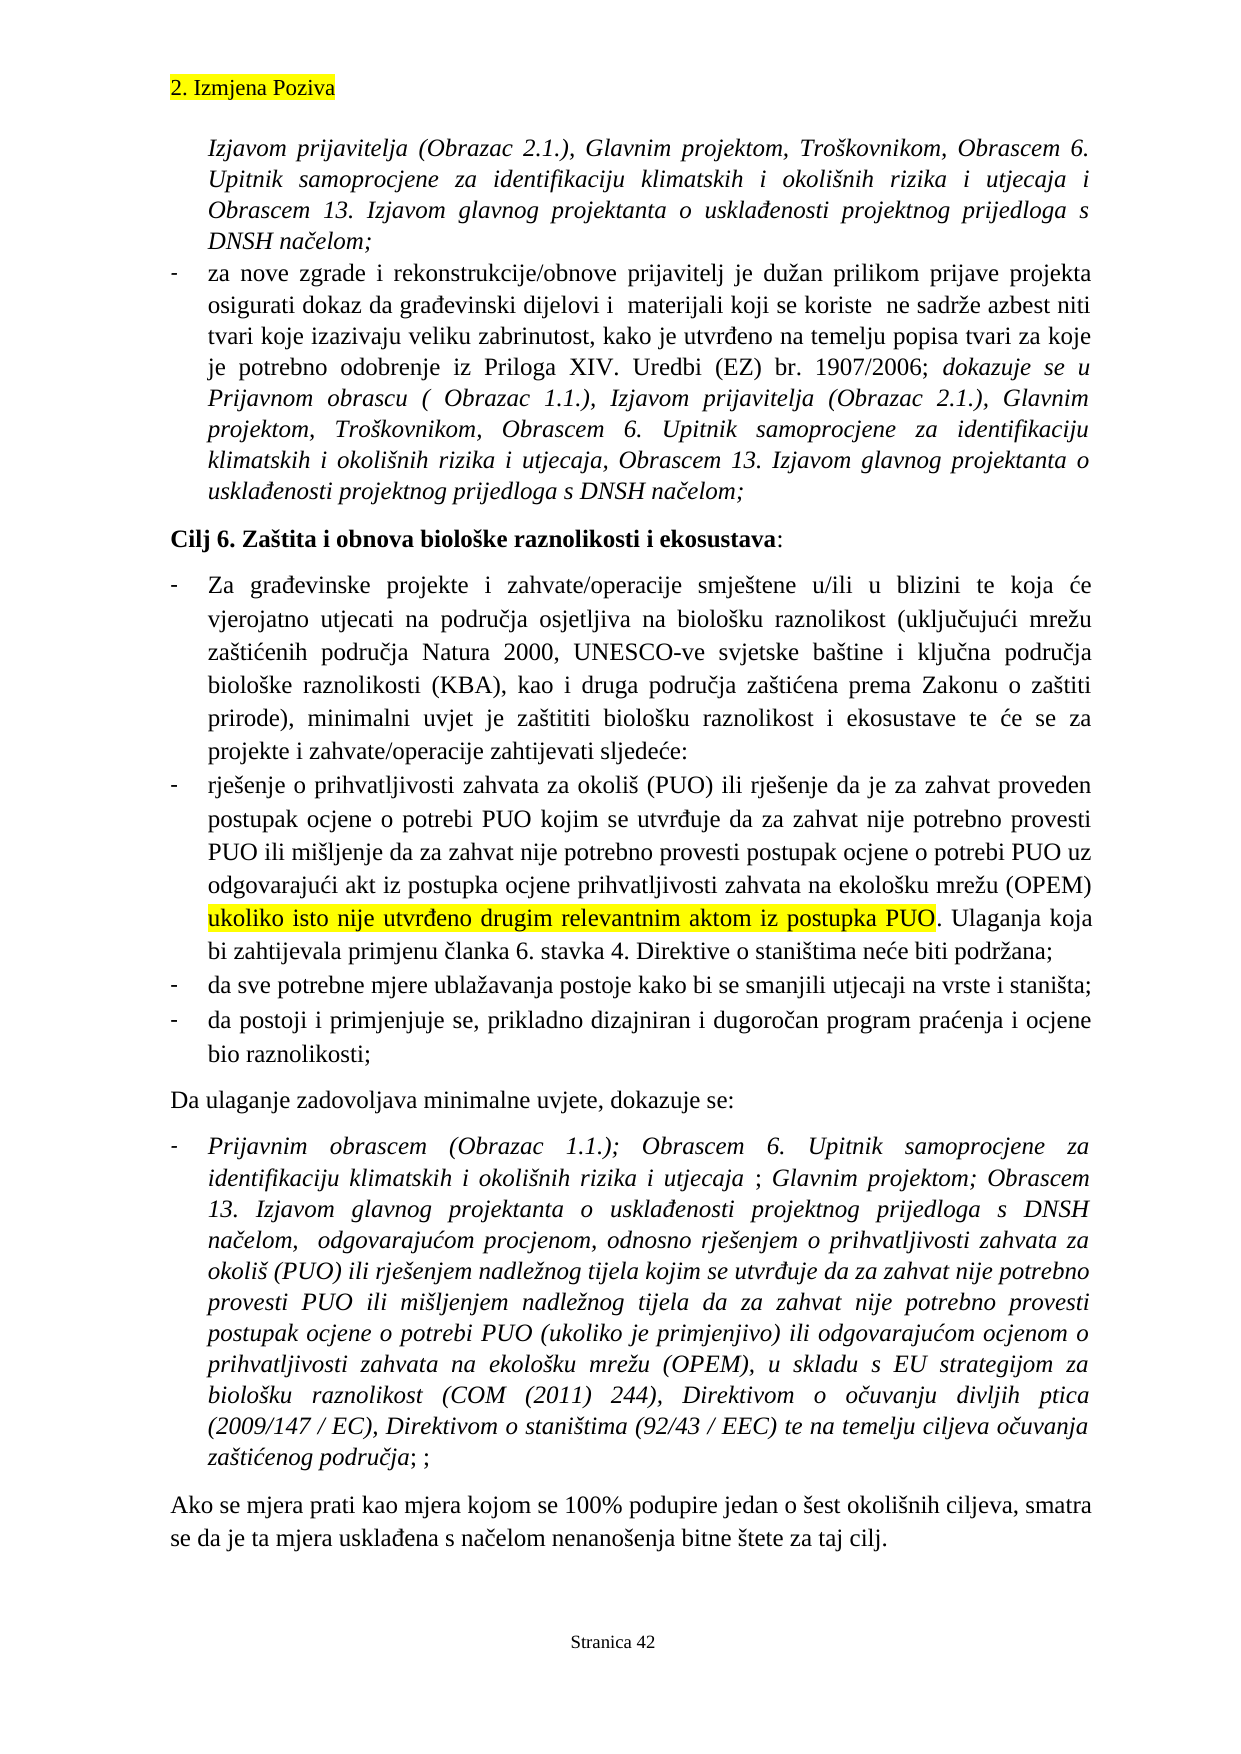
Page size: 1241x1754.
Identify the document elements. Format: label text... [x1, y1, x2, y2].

list da postoji i primjenjuje se, prikladno dizajniran i dugoročan program praćenja i ocjene bio raznolikosti; [170, 1004, 1092, 1068]
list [170, 133, 1092, 255]
list Za građevinske projekte i zahvate/operacije smještene u/ili u blizini te koja će vjerojatno utjecati na područja osjetljiva na biološku raznolikost (uključujući mrežu zaštićenih područja Natura 2000, UNESCO-ve svjetske baštine i ključna područja biološke raznolikosti (KBA), kao i druga područja zaštićena prema Zakonu o zaštiti prirode), minimalni uvjet je zaštititi biološku raznolikost i ekosustave te će se za projekte i zahvate/operacije zahtijevati sljedeće: [170, 569, 1092, 765]
text Da ulaganje zadovoljava minimalne uvjete, dokazuje se: [170, 1085, 1092, 1113]
text Cilj 6. Zaštita i obnova biološke raznolikosti i ekosustava: [170, 524, 1092, 553]
list za nove zgrade i rekonstrukcije/obnove prijavitelj je dužan prilikom prijave projekta osigurati dokaz da građevinski dijelovi i materijali koji se koriste ne sadrže azbest niti tvari koje izazivaju veliku zabrinutost, kako je utvrđeno na temelju popisa tvari za koje je potrebno odobrenje iz Priloga XIV. Uredbi (EZ) br. 1907/2006; dokazuje se u Prijavnom obrascu ( Obrazac 1.1.), Izjavom prijavitelja (Obrazac 2.1.), Glavnim projektom, Troškovnikom, Obrascem 6. Upitnik samoprocjene za identifikaciju klimatskih i okolišnih rizika i utjecaja, Obrascem 13. Izjavom glavnog projektanta o usklađenosti projektnog prijedloga s DNSH načelom; [170, 257, 1092, 505]
list da sve potrebne mjere ublažavanja postoje kako bi se smanjili utjecaji na vrste i staništa; [170, 969, 1092, 1000]
list rješenje o prihvatljivosti zahvata za okoliš (PUO) ili rješenje da je za zahvat proveden postupak ocjene o potrebi PUO kojim se utvrđuje da za zahvat nije potrebno provesti PUO ili mišljenje da za zahvat nije potrebno provesti postupak ocjene o potrebi PUO uz odgovarajući akt iz postupka ocjene prihvatljivosti zahvata na ekološku mrežu (OPEM) ukoliko isto nije utvrđeno drugim relevantnim aktom iz postupka PUO. Ulaganja koja bi zahtijevala primjenu članka 6. stavka 4. Direktive o staništima neće biti podržana; [170, 769, 1092, 965]
list Prijavnim obrascem (Obrazac 1.1.); Obrascem 6. Upitnik samoprocjene za identifikaciju klimatskih i okolišnih rizika i utjecaja ; Glavnim projektom; Obrascem 13. Izjavom glavnog projektanta o usklađenosti projektnog prijedloga s DNSH načelom, odgovarajućom procjenom, odnosno rješenjem o prihvatljivosti zahvata za okoliš (PUO) ili rješenjem nadležnog tijela kojim se utvrđuje da za zahvat nije potrebno provesti PUO ili mišljenjem nadležnog tijela da za zahvat nije potrebno provesti postupak ocjene o potrebi PUO (ukoliko je primjenjivo) ili odgovarajućom ocjenom o prihvatljivosti zahvata na ekološku mrežu (OPEM), u skladu s EU strategijom za biološku raznolikost (COM (2011) 244), Direktivom o očuvanju divljih ptica (2009/147 / EC), Direktivom o staništima (92/43 / EEC) te na temelju ciljeva očuvanja zaštićenog područja; ; [170, 1130, 1092, 1471]
text Ako se mjera prati kao mjera kojom se 100% podupire jedan o šest okolišnih ciljeva, smatra se da je ta mjera usklađena s načelom nenanošenja bitne štete za taj cilj. [170, 1490, 1092, 1552]
